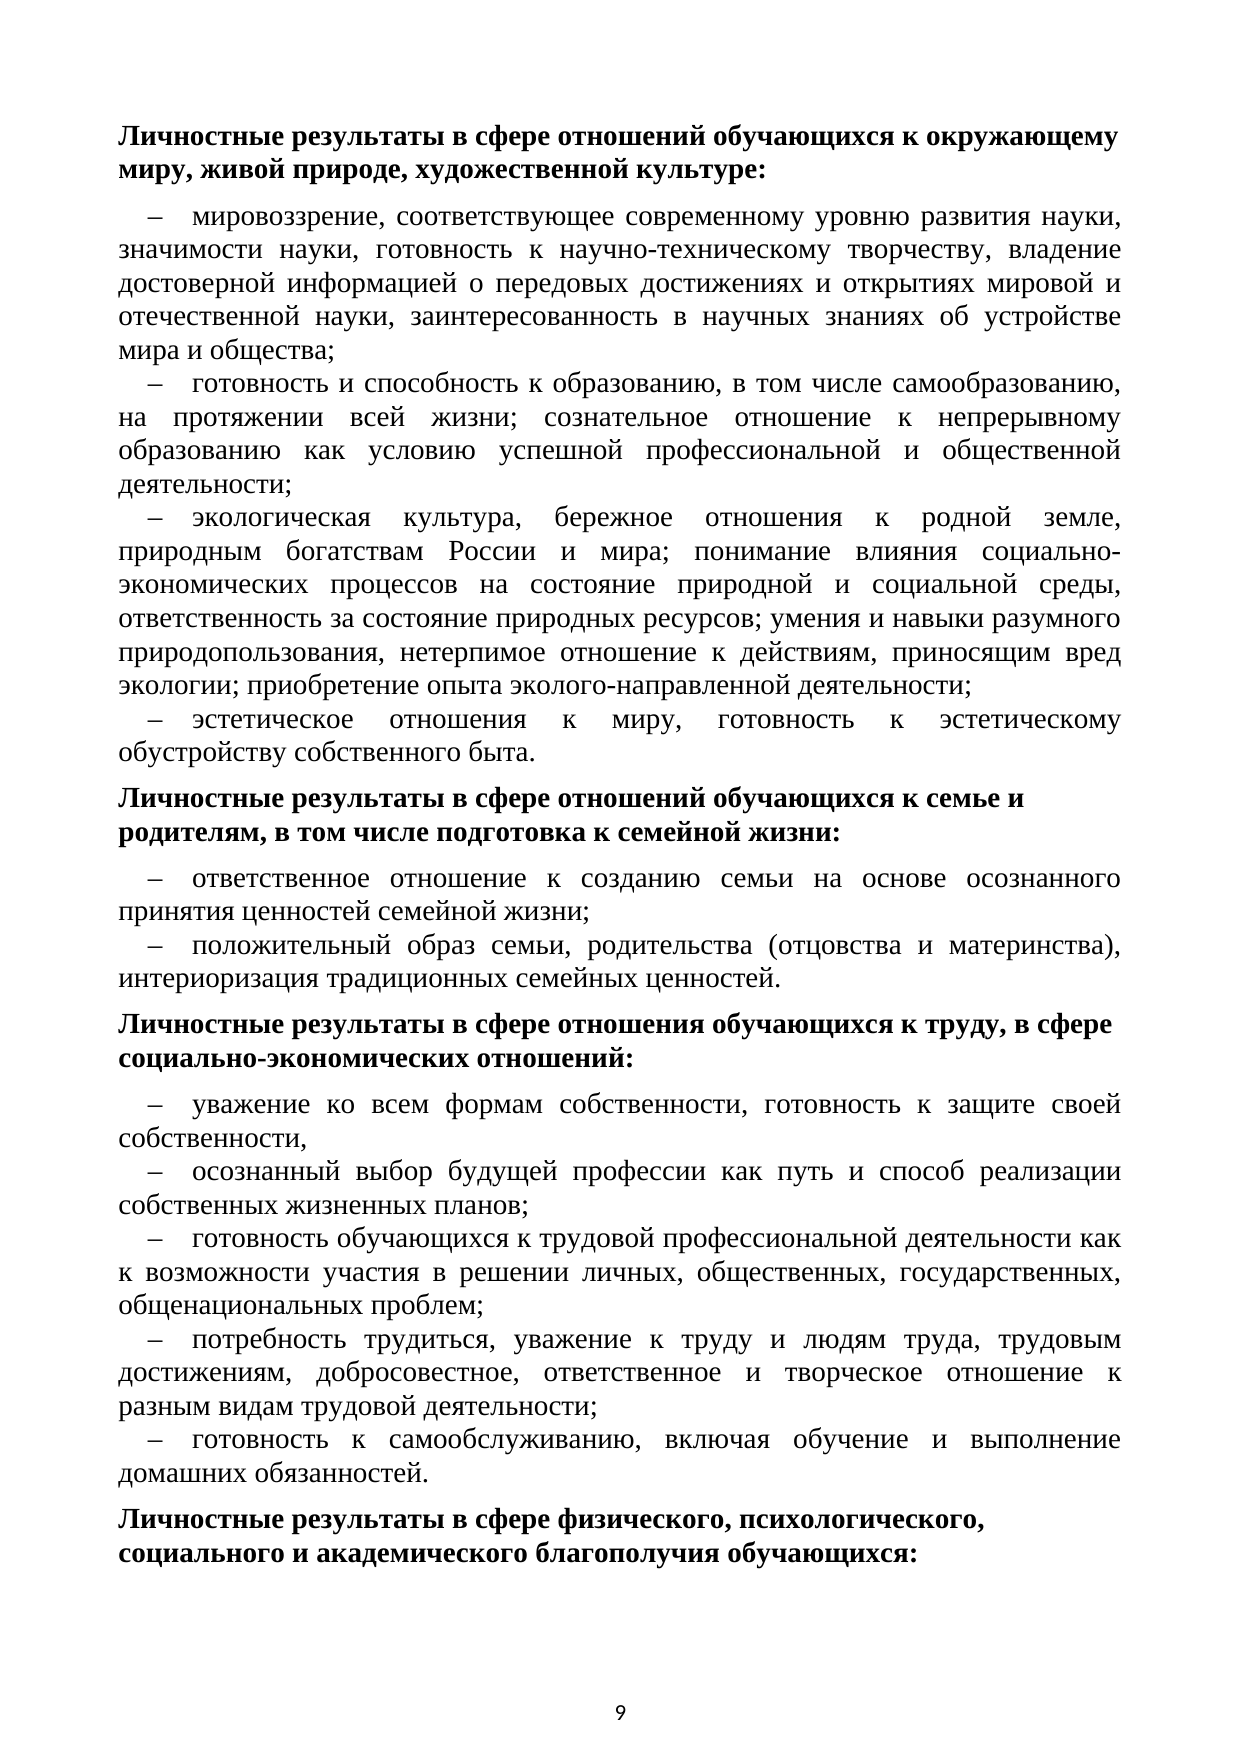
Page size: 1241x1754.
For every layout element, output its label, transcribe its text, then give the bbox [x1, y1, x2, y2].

text мировоззрение, соответствующее современному уровню развития науки, значимости науки, готовность к научно-техническому творчеству, владение достоверной информацией о передовых достижениях и открытиях мировой и отечественной науки, заинтересованность в научных знаниях об устройстве мира и общества; [118, 198, 1122, 365]
text Личностные результаты в сфере физического, психологического, социального и академического благополучия обучающихся: [118, 1501, 1122, 1568]
text эстетическое отношения к миру, готовность к эстетическому обустройству собственного быта. [118, 701, 1122, 768]
text готовность к самообслуживанию, включая обучение и выполнение домашних обязанностей. [118, 1422, 1122, 1489]
text Личностные результаты в сфере отношений обучающихся к окружающему миру, живой природе, художественной культуре: [118, 118, 1122, 185]
text готовность обучающихся к трудовой профессиональной деятельности как к возможности участия в решении личных, общественных, государственных, общенациональных проблем; [118, 1220, 1122, 1321]
text потребность трудиться, уважение к труду и людям труда, трудовым достижениям, добросовестное, ответственное и творческое отношение к разным видам трудовой деятельности; [118, 1321, 1122, 1422]
text экологическая культура, бережное отношения к родной земле, природным богатствам России и мира; понимание влияния социально-экономических процессов на состояние природной и социальной среды, ответственность за состояние природных ресурсов; умения и навыки разумного природопользования, нетерпимое отношение к действиям, приносящим вред экологии; приобретение опыта эколого-направленной деятельности; [118, 499, 1122, 701]
text Личностные результаты в сфере отношений обучающихся к семье и родителям, в том числе подготовка к семейной жизни: [118, 780, 1122, 847]
text готовность и способность к образованию, в том числе самообразованию, на протяжении всей жизни; сознательное отношение к непрерывному образованию как условию успешной профессиональной и общественной деятельности; [118, 365, 1122, 499]
text Личностные результаты в сфере отношения обучающихся к труду, в сфере социально-экономических отношений: [118, 1007, 1122, 1074]
text положительный образ семьи, родительства (отцовства и материнства), интериоризация традиционных семейных ценностей. [118, 927, 1122, 994]
text осознанный выбор будущей профессии как путь и способ реализации собственных жизненных планов; [118, 1153, 1122, 1220]
text ответственное отношение к созданию семьи на основе осознанного принятия ценностей семейной жизни; [118, 860, 1122, 927]
text уважение ко всем формам собственности, готовность к защите своей собственности, [118, 1086, 1122, 1153]
